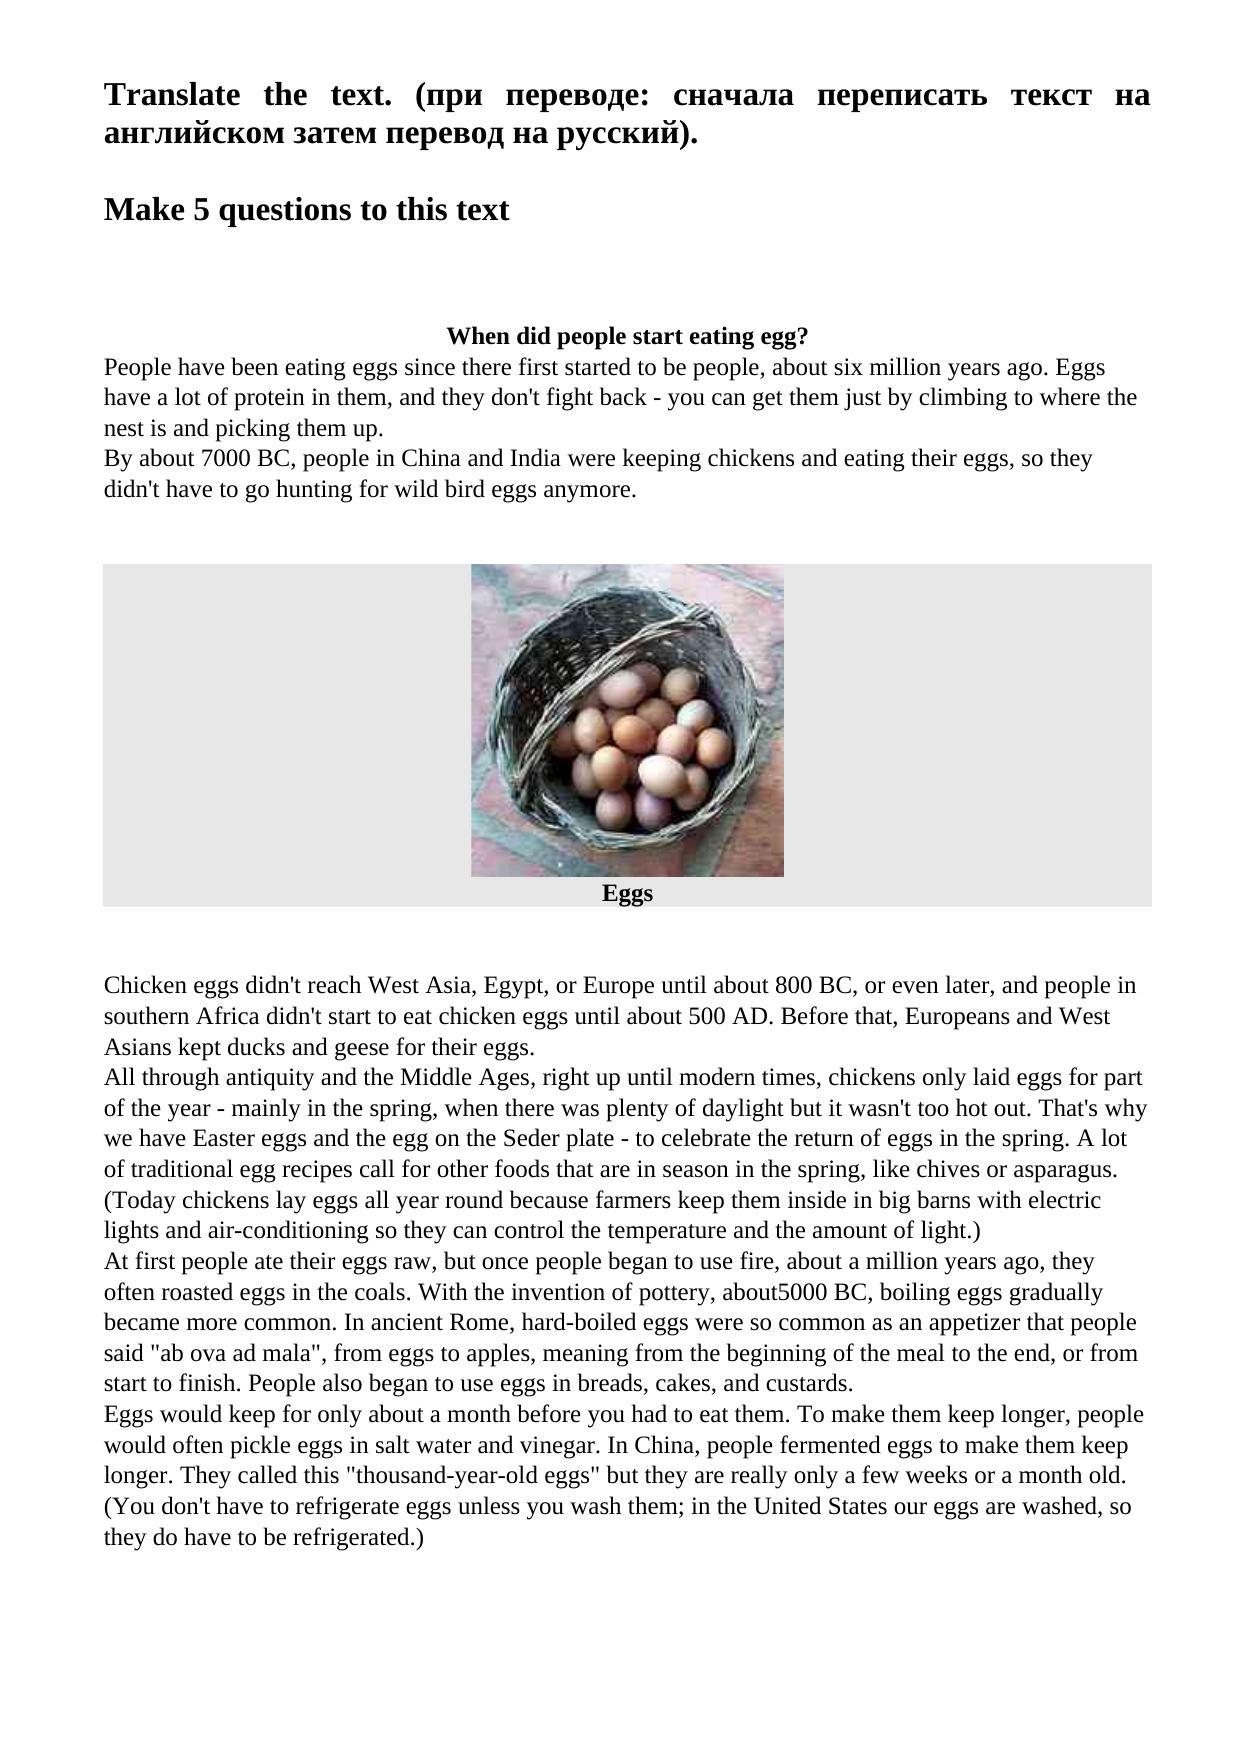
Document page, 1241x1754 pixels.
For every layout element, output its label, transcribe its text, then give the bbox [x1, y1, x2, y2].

text Eggs would keep for only about a month before you had to eat them. To make them keep longer, people would often pickle eggs in salt water and vinegar. In China, people fermented eggs to make them keep longer. They called this "thousand-year-old eggs" but they are really only a few weeks or a month old. [103, 1397, 1152, 1489]
text By about 7000 BC, people in China and India were keeping chickens and eating their eggs, so they didn't have to go hunting for wild bird eggs anymore. [103, 442, 1152, 503]
text Make 5 questions to this text [103, 189, 1152, 227]
text All through antiquity and the Middle Ages, right up until modern times, chickens only laid eggs for part of the year - mainly in the spring, when there was plenty of daylight but it wasn't too hot out. That's why we have Easter eggs and the egg on the Seder plate - to celebrate the return of eggs in the spring. A lot of traditional egg recipes call for other foods that are in season in the spring, like chives or asparagus. [103, 1060, 1152, 1183]
text People have been eating eggs since there first started to be people, about six million years ago. Eggs have a lot of protein in them, and they don't fight back - you can get them just by climbing to where the nest is and picking them up. [103, 350, 1152, 442]
text Translate the text. (при переводе: сначала переписать текст на английском затем перевод на русский). [103, 74, 1152, 151]
text At first people ate their eggs raw, but once people began to use fire, about a million years ago, they often roasted eggs in the coals. With the invention of pottery, about5000 BC, boiling eggs gradually became more common. In ancient Rome, hard-boiled eggs were so common as an appetizer that people said "ab ova ad mala", from eggs to apples, meaning from the beginning of the meal to the end, or from start to finish. People also began to use eggs in breads, cakes, and custards. [103, 1244, 1152, 1397]
text When did people start eating egg? [103, 319, 1152, 350]
text (Today chickens lay eggs all year round because farmers keep them inside in big barns with electric lights and air-conditioning so they can control the temperature and the amount of light.) [103, 1183, 1152, 1244]
picture [471, 564, 784, 877]
text (You don't have to refrigerate eggs unless you wash them; in the United States our eggs are washed, so they do have to be refrigerated.) [103, 1489, 1152, 1550]
text Chicken eggs didn't reach West Asia, Egypt, or Europe until about 800 BC, or even later, and people in southern Africa didn't start to eat chicken eggs until about 500 AD. Before that, Europeans and West Asians kept ducks and geese for their eggs. [103, 968, 1152, 1060]
